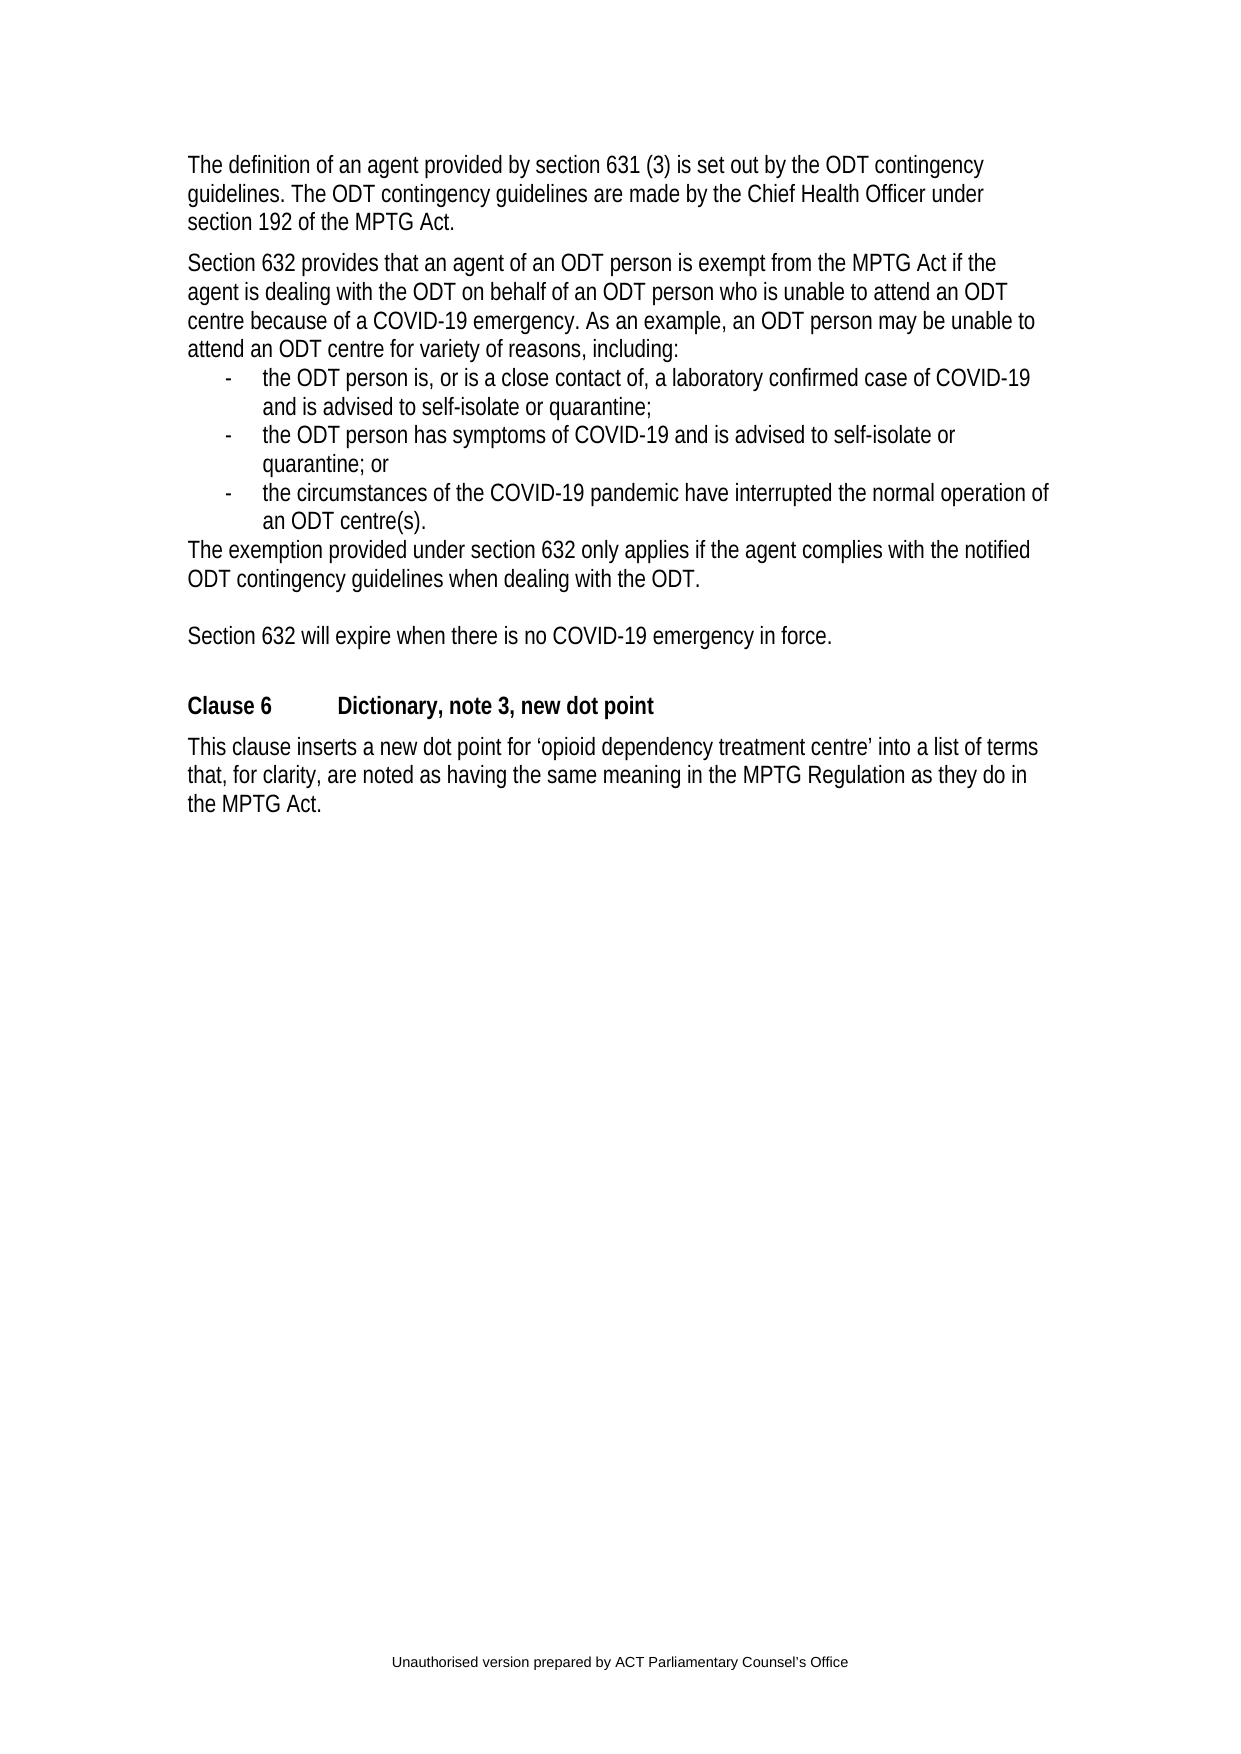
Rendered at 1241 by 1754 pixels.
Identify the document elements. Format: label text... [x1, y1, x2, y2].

text The definition of an agent provided by section 631 (3) is set out by the ODT contingency guidelines. The ODT contingency guidelines are made by the Chief Health Officer under section 192 of the MPTG Act. [187, 150, 1053, 236]
text The exemption provided under section 632 only applies if the agent complies with the notified ODT contingency guidelines when dealing with the ODT. [187, 535, 1053, 592]
list the ODT person is, or is a close contact of, a laboratory confirmed case of COVID-19 and is advised to self-isolate or quarantine; [225, 363, 1053, 420]
list the ODT person has symptoms of COVID-19 and is advised to self-isolate or quarantine; or [225, 420, 1053, 478]
text This clause inserts a new dot point for ‘opioid dependency treatment centre’ into a list of terms that, for clarity, are noted as having the same meaning in the MPTG Regulation as they do in the MPTG Act. [187, 732, 1053, 818]
text Section 632 will expire when there is no COVID-19 emergency in force. [187, 621, 1053, 649]
list the circumstances of the COVID-19 pandemic have interrupted the normal operation of an ODT centre(s). [225, 478, 1053, 535]
text Section 632 provides that an agent of an ODT person is exempt from the MPTG Act if the agent is dealing with the ODT on behalf of an ODT person who is unable to attend an ODT centre because of a COVID-19 emergency. As an example, an ODT person may be unable to attend an ODT centre for variety of reasons, including: [187, 248, 1053, 363]
text Clause 6 Dictionary, note 3, new dot point [187, 691, 1053, 719]
